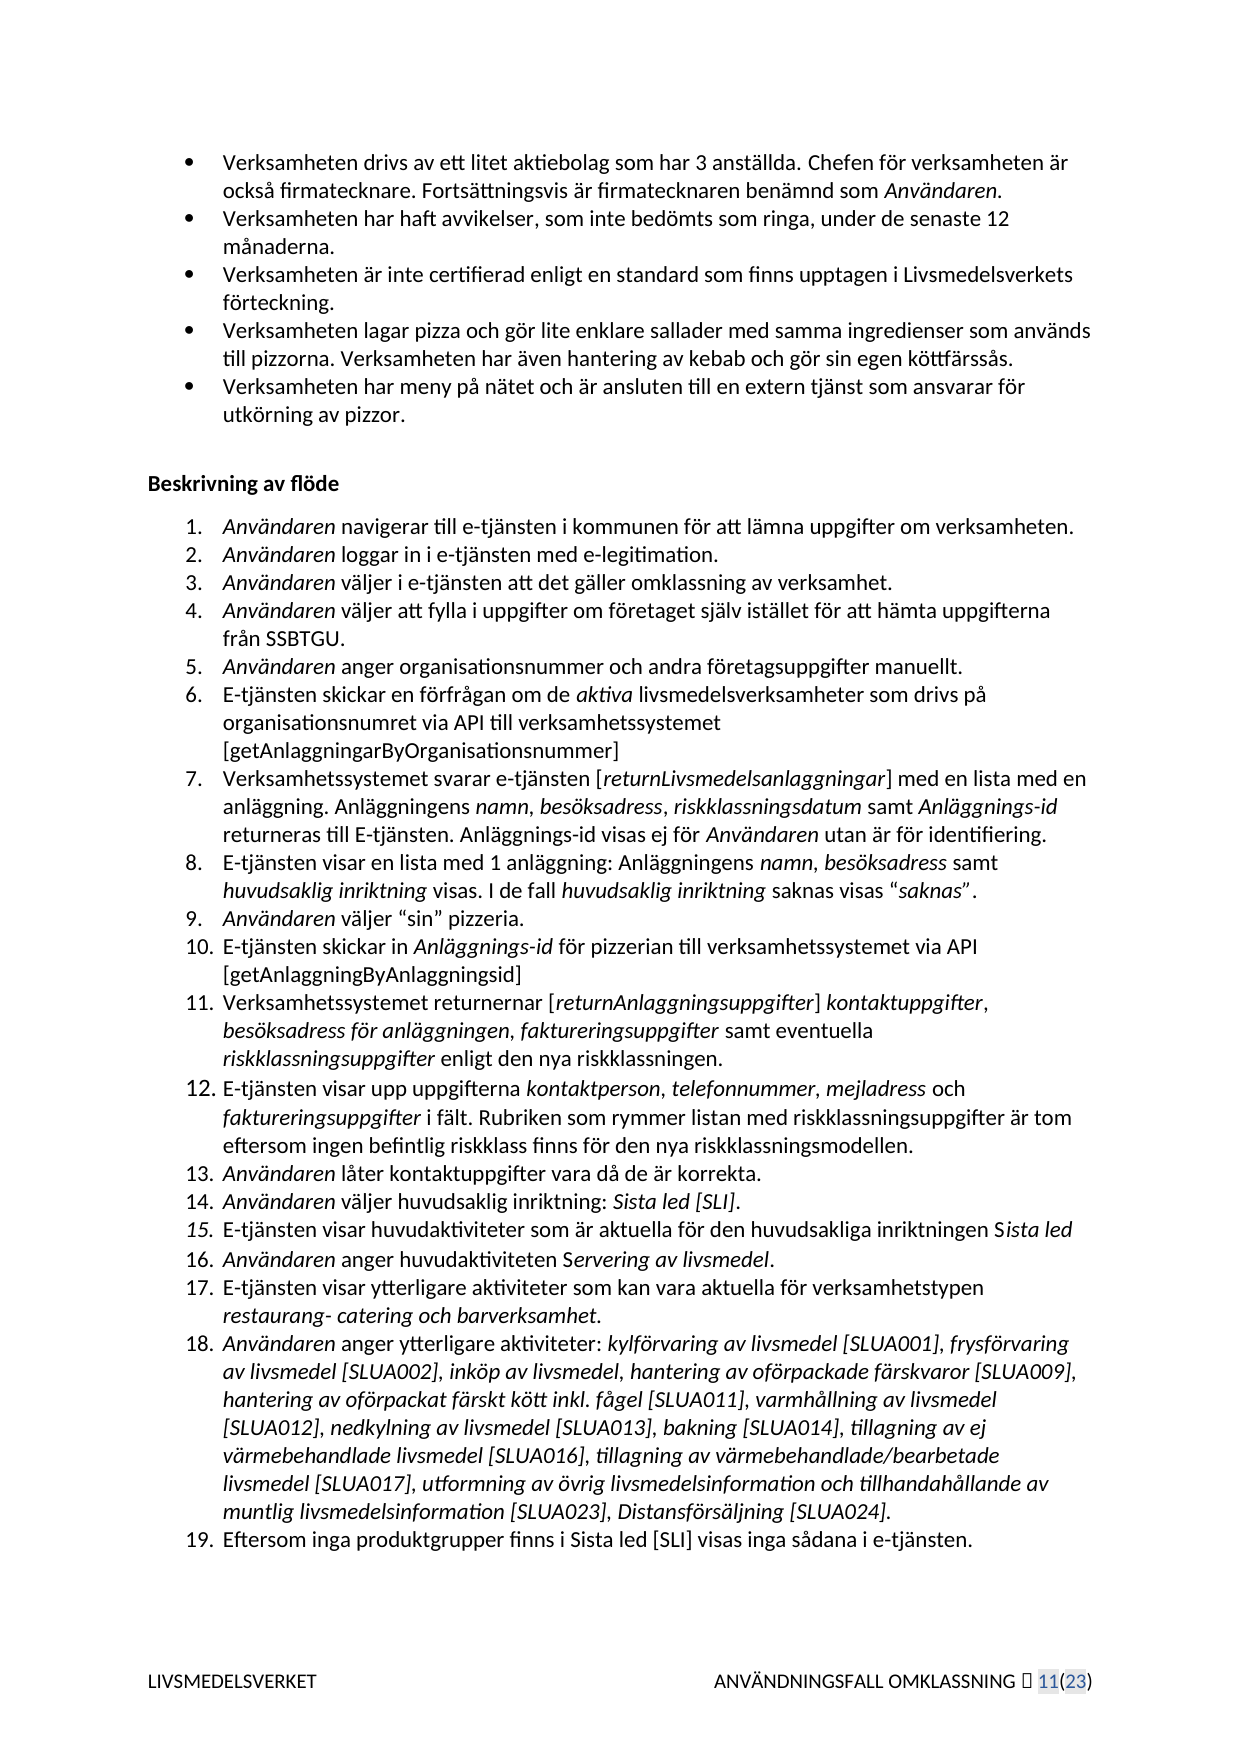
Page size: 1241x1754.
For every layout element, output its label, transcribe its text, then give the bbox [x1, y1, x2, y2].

list Eftersom inga produktgrupper finns i Sista led [SLI] visas inga sådana i e-tjänsten. [185, 1525, 1092, 1553]
list Verksamheten har meny på nätet och är ansluten till en extern tjänst som ansvarar för utkörning av pizzor. [185, 372, 1092, 428]
list Användaren anger huvudaktiviteten Servering av livsmedel. [185, 1245, 1092, 1273]
list Verksamheten är inte certifierad enligt en standard som finns upptagen i Livsmedelsverkets förteckning. [185, 260, 1092, 316]
text Beskrivning av flöde [148, 469, 1092, 497]
list E-tjänsten skickar en förfrågan om de aktiva livsmedelsverksamheter som drivs på organisationsnumret via API till verksamhetssystemet [getAnlaggningarByOrganisationsnummer] [185, 680, 1092, 764]
list Användaren navigerar till e-tjänsten i kommunen för att lämna uppgifter om verksamheten. [185, 512, 1092, 540]
list E-tjänsten visar huvudaktiviteter som är aktuella för den huvudsakliga inriktningen Sista led [185, 1215, 1092, 1243]
list Användaren anger ytterligare aktiviteter: kylförvaring av livsmedel [SLUA001], frysförvaring av livsmedel [SLUA002], inköp av livsmedel, hantering av oförpackade färskvaror [SLUA009], hantering av oförpackat färskt kött inkl. fågel [SLUA011], varmhållning av livsmedel [SLUA012], nedkylning av livsmedel [SLUA013], bakning [SLUA014], tillagning av ej värmebehandlade livsmedel [SLUA016], tillagning av värmebehandlade/bearbetade livsmedel [SLUA017], utformning av övrig livsmedelsinformation och tillhandahållande av muntlig livsmedelsinformation [SLUA023], Distansförsäljning [SLUA024]. [185, 1329, 1092, 1525]
list Användaren loggar in i e-tjänsten med e-legitimation. [185, 540, 1092, 568]
list Användaren låter kontaktuppgifter vara då de är korrekta. [185, 1159, 1092, 1187]
list Användaren anger organisationsnummer och andra företagsuppgifter manuellt. [185, 652, 1092, 680]
list Verksamhetssystemet svarar e-tjänsten [returnLivsmedelsanlaggningar] med en lista med en anläggning. Anläggningens namn, besöksadress, riskklassningsdatum samt Anläggnings-id returneras till E-tjänsten. Anläggnings-id visas ej för Användaren utan är för identifiering. [185, 764, 1092, 848]
list Verksamheten har haft avvikelser, som inte bedömts som ringa, under de senaste 12 månaderna. [185, 204, 1092, 260]
list Användaren väljer att fylla i uppgifter om företaget själv istället för att hämta uppgifterna från SSBTGU. [185, 596, 1092, 652]
list E-tjänsten skickar in Anläggnings-id för pizzerian till verksamhetssystemet via API [getAnlaggningByAnlaggningsid] [185, 932, 1092, 988]
list Användaren väljer “sin” pizzeria. [185, 904, 1092, 932]
list E-tjänsten visar upp uppgifterna kontaktperson, telefonnummer, mejladress och faktureringsuppgifter i fält. Rubriken som rymmer listan med riskklassningsuppgifter är tom eftersom ingen befintlig riskklass finns för den nya riskklassningsmodellen. [185, 1072, 1092, 1159]
list E-tjänsten visar ytterligare aktiviteter som kan vara aktuella för verksamhetstypen restaurang- catering och barverksamhet. [185, 1273, 1092, 1329]
list E-tjänsten visar en lista med 1 anläggning: Anläggningens namn, besöksadress samt huvudsaklig inriktning visas. I de fall huvudsaklig inriktning saknas visas “saknas”. [185, 848, 1092, 904]
list Verksamheten lagar pizza och gör lite enklare sallader med samma ingredienser som används till pizzorna. Verksamheten har även hantering av kebab och gör sin egen köttfärssås. [185, 316, 1092, 372]
list Verksamhetssystemet returnernar [returnAnlaggningsuppgifter] kontaktuppgifter, besöksadress för anläggningen, faktureringsuppgifter samt eventuella riskklassningsuppgifter enligt den nya riskklassningen. [185, 988, 1092, 1072]
list Användaren väljer huvudsaklig inriktning: Sista led [SLI]. [185, 1187, 1092, 1215]
list Användaren väljer i e-tjänsten att det gäller omklassning av verksamhet. [185, 568, 1092, 596]
list Verksamheten drivs av ett litet aktiebolag som har 3 anställda. Chefen för verksamheten är också firmatecknare. Fortsättningsvis är firmatecknaren benämnd som Användaren. [185, 148, 1092, 204]
